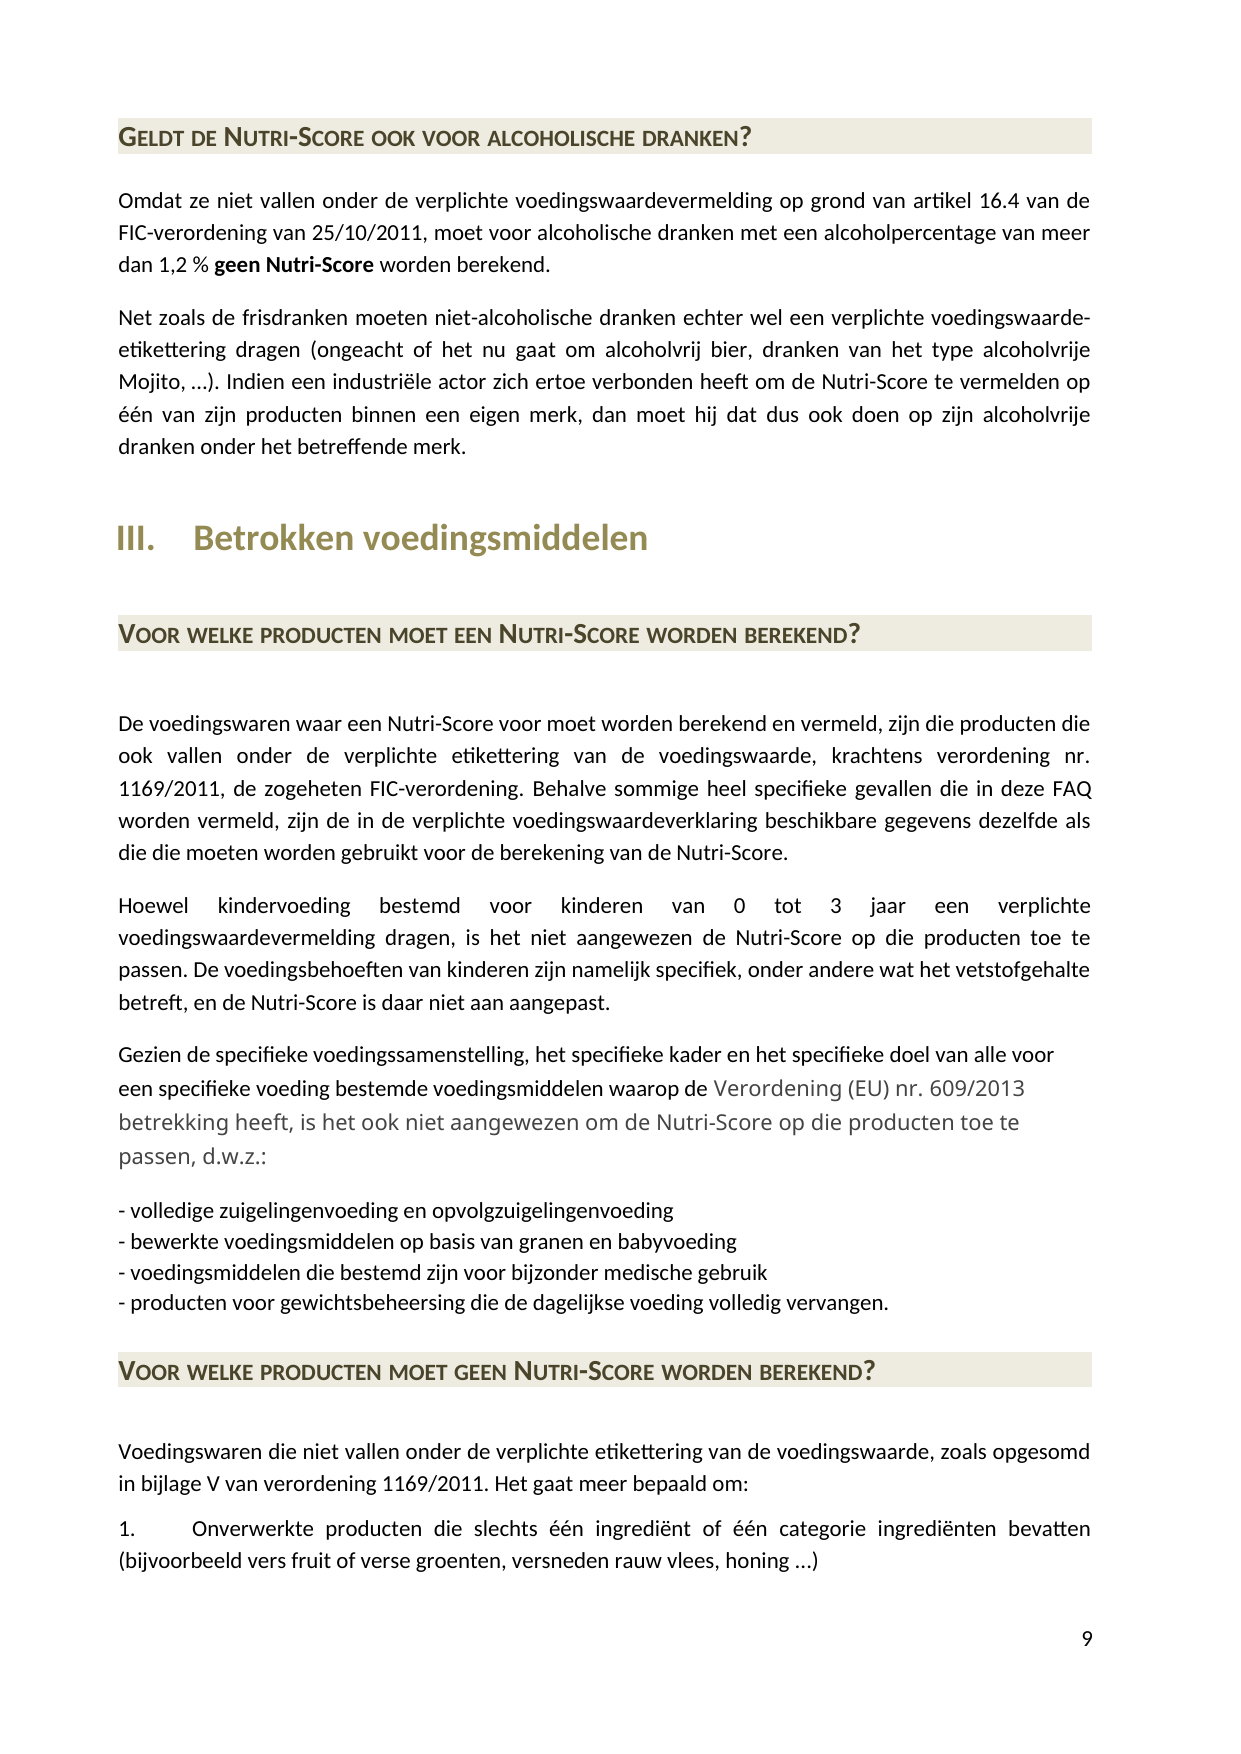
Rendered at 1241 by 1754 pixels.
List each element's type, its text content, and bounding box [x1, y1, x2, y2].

subtitle Voor welke producten moet een Nutri-Score worden berekend? [118, 615, 1092, 651]
text Gezien de specifieke voedingssamenstelling, het specifieke kader en het specifieke doel van alle voor een specifieke voeding bestemde voedingsmiddelen waarop de Verordening (EU) nr. 609/2013 betrekking heeft, is het ook niet aangewezen om de Nutri-Score op die producten toe te passen, d.w.z.: [118, 1041, 1092, 1171]
text 1. Onverwerkte producten die slechts één ingrediënt of één categorie ingrediënten bevatten (bijvoorbeeld vers fruit of verse groenten, versneden rauw vlees, honing ...) [118, 1514, 1092, 1574]
subtitle Voor welke producten moet geen Nutri-Score worden berekend? [118, 1352, 1092, 1387]
subtitle Geldt de Nutri-Score ook voor alcoholische dranken? [118, 118, 1092, 154]
text - producten voor gewichtsbeheersing die de dagelijkse voeding volledig vervangen. [118, 1288, 1092, 1317]
text Voedingswaren die niet vallen onder de verplichte etikettering van de voedingswaarde, zoals opgesomd in bijlage V van verordening 1169/2011. Het gaat meer bepaald om: [118, 1437, 1092, 1498]
subtitle Betrokken voedingsmiddelen [156, 514, 1092, 560]
text De voedingswaren waar een Nutri-Score voor moet worden berekend en vermeld, zijn die producten die ook vallen onder de verplichte etikettering van de voedingswaarde, krachtens verordening nr. 1169/2011, de zogeheten FIC-verordening. Behalve sommige heel specifieke gevallen die in deze FAQ worden vermeld, zijn de in de verplichte voedingswaardeverklaring beschikbare gegevens dezelfde als die die moeten worden gebruikt voor de berekening van de Nutri-Score. [118, 709, 1092, 866]
text Net zoals de frisdranken moeten niet-alcoholische dranken echter wel een verplichte voedingswaarde-etikettering dragen (ongeacht of het nu gaat om alcoholvrij bier, dranken van het type alcoholvrije Mojito, …). Indien een industriële actor zich ertoe verbonden heeft om de Nutri-Score te vermelden op één van zijn producten binnen een eigen merk, dan moet hij dat dus ook doen op zijn alcoholvrije dranken onder het betreffende merk. [118, 303, 1092, 460]
text - volledige zuigelingenvoeding en opvolgzuigelingenvoeding [118, 1196, 1092, 1224]
text - bewerkte voedingsmiddelen op basis van granen en babyvoeding [118, 1227, 1092, 1255]
text Omdat ze niet vallen onder de verplichte voedingswaardevermelding op grond van artikel 16.4 van de FIC-verordening van 25/10/2011, moet voor alcoholische dranken met een alcoholpercentage van meer dan 1,2 % geen Nutri-Score worden berekend. [118, 186, 1092, 278]
text - voedingsmiddelen die bestemd zijn voor bijzonder medische gebruik [118, 1258, 1092, 1286]
text Hoewel kindervoeding bestemd voor kinderen van 0 tot 3 jaar een verplichte voedingswaardevermelding dragen, is het niet aangewezen de Nutri-Score op die producten toe te passen. De voedingsbehoeften van kinderen zijn namelijk specifiek, onder andere wat het vetstofgehalte betreft, en de Nutri-Score is daar niet aan aangepast. [118, 891, 1092, 1016]
